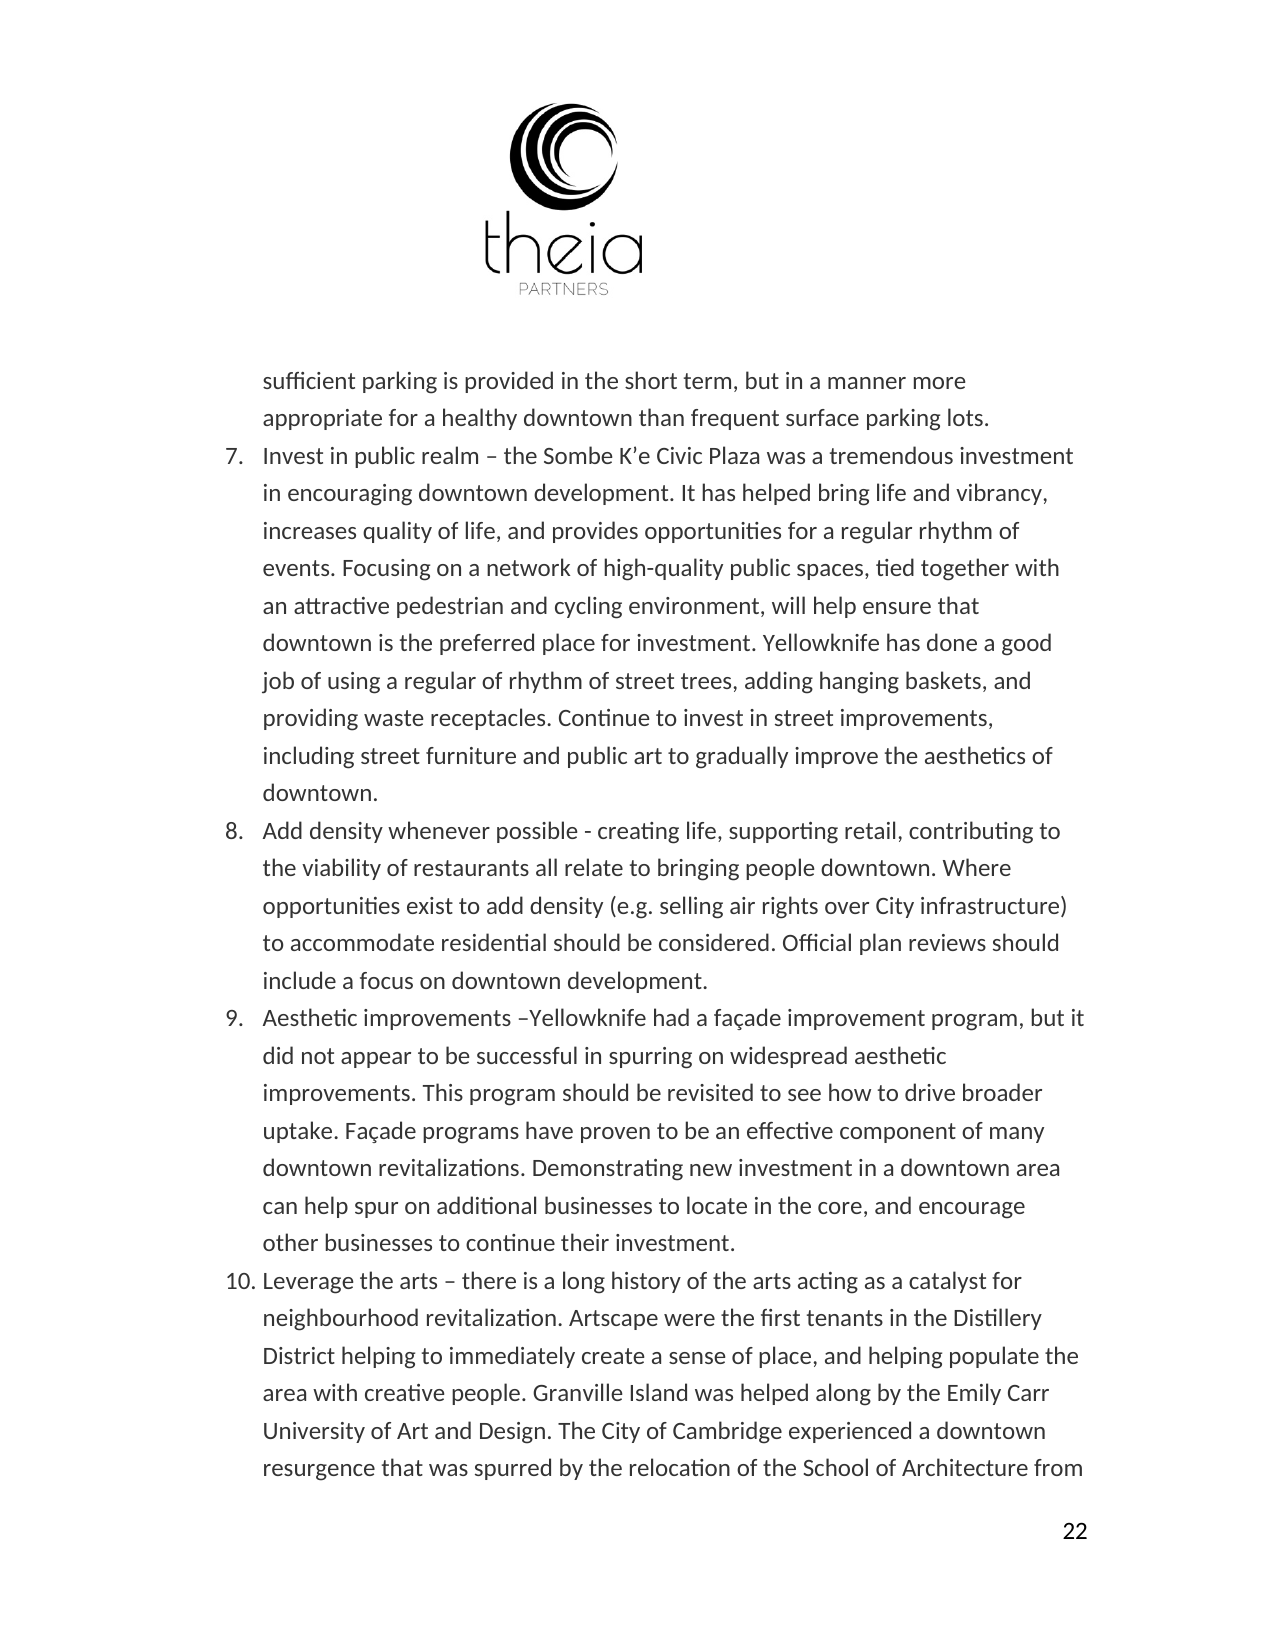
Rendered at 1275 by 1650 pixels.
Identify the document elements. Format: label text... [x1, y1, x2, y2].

list Aesthetic improvements –Yellowknife had a façade improvement program, but it did not appear to be successful in spurring on widespread aesthetic improvements. This program should be revisited to see how to drive broader uptake. Façade programs have proven to be an effective component of many downtown revitalizations. Demonstrating new investment in a downtown area can help spur on additional businesses to locate in the core, and encourage other businesses to continue their investment. [225, 995, 1087, 1258]
list Invest in public realm – the Sombe K’e Civic Plaza was a tremendous investment in encouraging downtown development. It has helped bring life and vibrancy, increases quality of life, and provides opportunities for a regular rhythm of events. Focusing on a network of high-quality public spaces, tied together with an attractive pedestrian and cycling environment, will help ensure that downtown is the preferred place for investment. Yellowknife has done a good job of using a regular of rhythm of street trees, adding hanging baskets, and providing waste receptacles. Continue to invest in street improvements, including street furniture and public art to gradually improve the aesthetics of downtown. [225, 433, 1087, 808]
picture [438, 73, 689, 324]
list Add density whenever possible - creating life, supporting retail, contributing to the viability of restaurants all relate to bringing people downtown. Where opportunities exist to add density (e.g. selling air rights over City infrastructure) to accommodate residential should be considered. Official plan reviews should include a focus on downtown development. [225, 808, 1087, 995]
